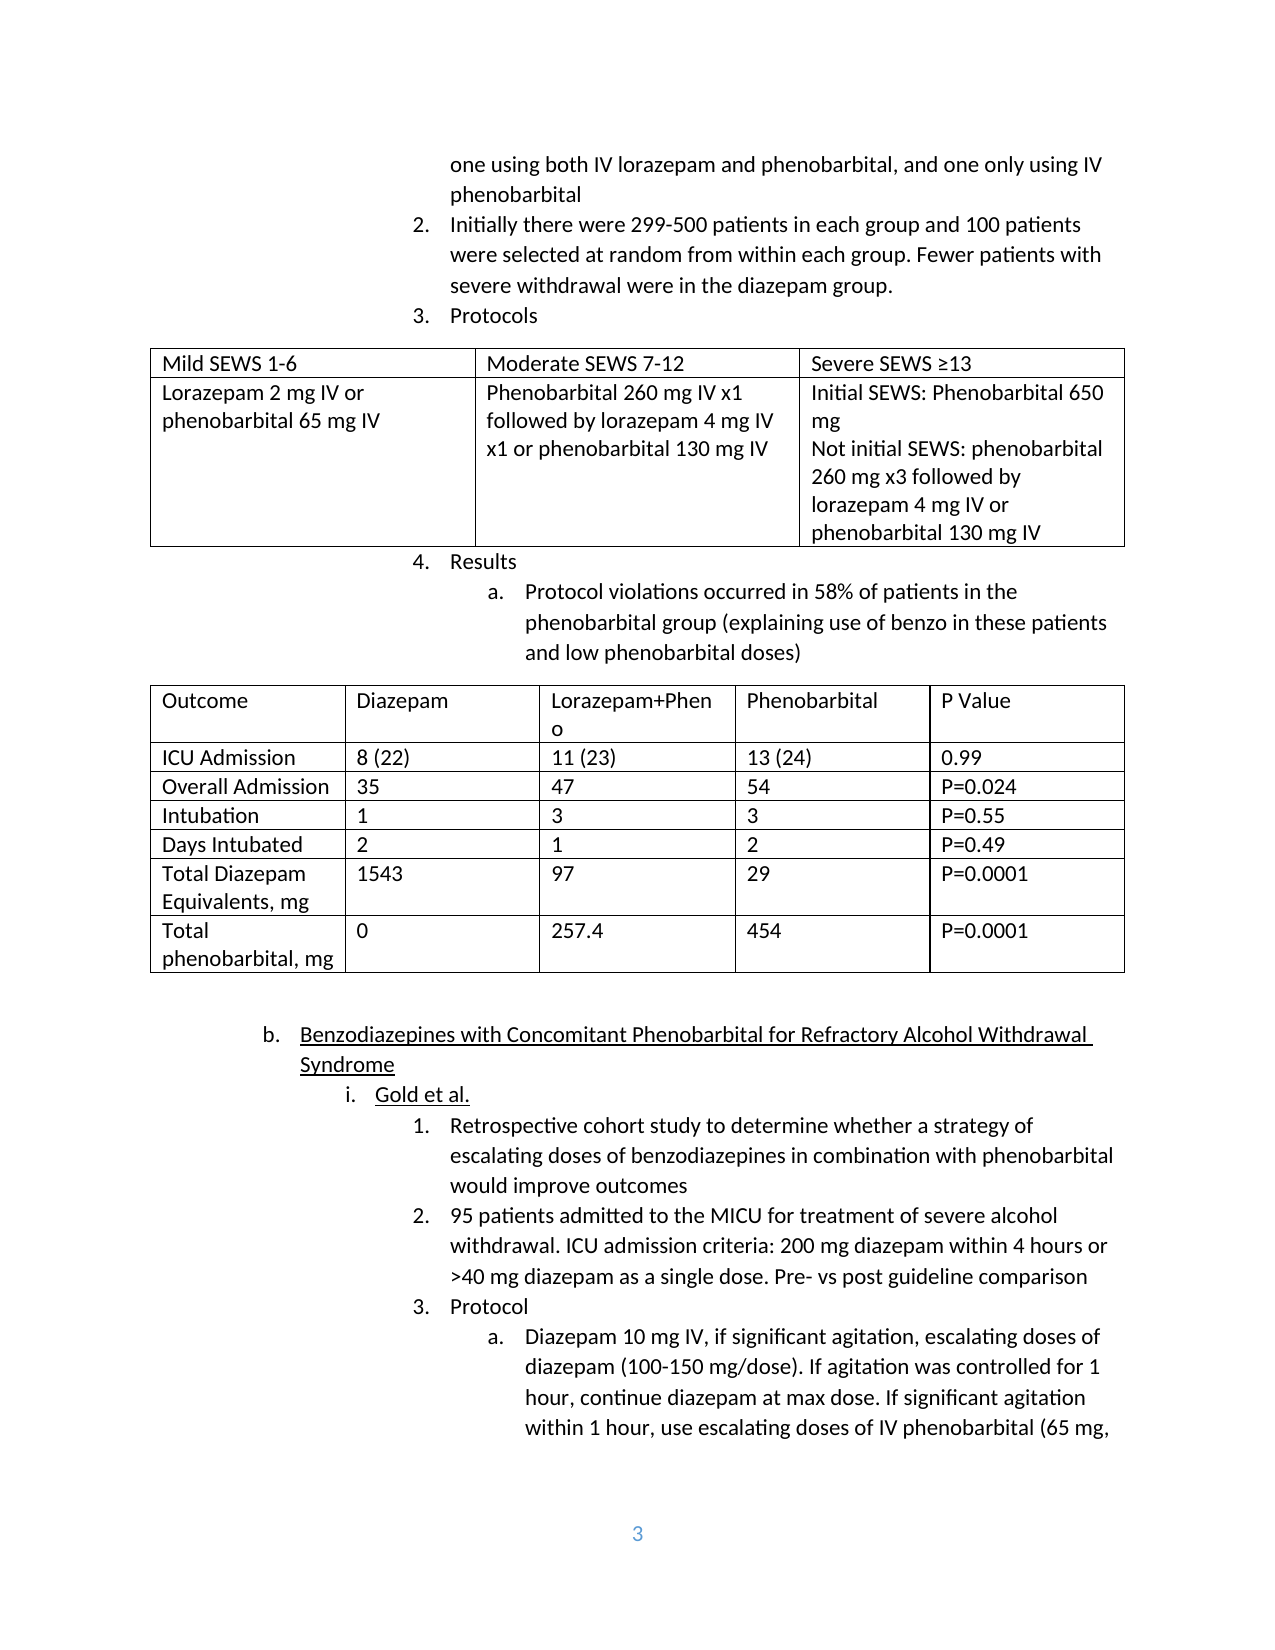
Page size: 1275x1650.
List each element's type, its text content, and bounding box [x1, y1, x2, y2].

table_cell Initial SEWS: Phenobarbital 650 mg Not initial SEWS: phenobarbital 260 mg x3 followed by lorazepam 4 mg IV or phenobarbital 130 mg IV [800, 378, 1124, 546]
table_header Mild SEWS 1-6 [151, 349, 475, 377]
table_cell P=0.49 [931, 830, 1124, 858]
table_cell 13 (24) [736, 743, 929, 771]
table_cell 97 [540, 859, 735, 915]
table_cell 29 [736, 859, 929, 915]
list Gold et al. [356, 1081, 1125, 1108]
table_cell 3 [540, 801, 735, 829]
list Protocols [412, 301, 1125, 329]
table_header P Value [931, 686, 1124, 742]
table_header Lorazepam+Pheno [540, 686, 735, 742]
table_cell 54 [736, 772, 929, 800]
list 95 patients admitted to the MICU for treatment of severe alcohol withdrawal. ICU admission criteria: 200 mg diazepam within 4 hours or >40 mg diazepam as a single dose. Pre- vs post guideline comparison [412, 1201, 1125, 1290]
table_cell 2 [736, 830, 929, 858]
table_cell P=0.0001 [931, 859, 1124, 915]
list Benzodiazepines with Concomitant Phenobarbital for Refractory Alcohol Withdrawal Syndrome [262, 1020, 1125, 1078]
table_cell Lorazepam 2 mg IV or phenobarbital 65 mg IV [151, 378, 475, 546]
table_cell Days Intubated [151, 830, 345, 858]
table_cell 3 [736, 801, 929, 829]
list Protocol [412, 1292, 1125, 1320]
table_header Severe SEWS ≥13 [800, 349, 1124, 377]
table_header Outcome [151, 686, 345, 742]
table_header Moderate SEWS 7-12 [476, 349, 799, 377]
table_cell P=0.0001 [931, 916, 1124, 972]
table_header Diazepam [346, 686, 539, 742]
table_cell 1543 [346, 859, 539, 915]
table_cell P=0.024 [931, 772, 1124, 800]
table_cell 35 [346, 772, 539, 800]
list Results [412, 547, 1125, 575]
list Initially there were 299-500 patients in each group and 100 patients were selected at random from within each group. Fewer patients with severe withdrawal were in the diazepam group. [412, 210, 1125, 299]
table_cell P=0.55 [931, 801, 1124, 829]
table_cell 1 [346, 801, 539, 829]
table_cell 47 [540, 772, 735, 800]
table_cell Phenobarbital 260 mg IV x1 followed by lorazepam 4 mg IV x1 or phenobarbital 130 mg IV [476, 378, 799, 546]
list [487, 1322, 1125, 1441]
list Protocol violations occurred in 58% of patients in the phenobarbital group (explaining use of benzo in these patients and low phenobarbital doses) [487, 577, 1125, 666]
table_cell ICU Admission [151, 743, 345, 771]
table_cell 11 (23) [540, 743, 735, 771]
table_header Phenobarbital [736, 686, 929, 742]
table_cell Intubation [151, 801, 345, 829]
table_cell 0.99 [931, 743, 1124, 771]
table_cell 257.4 [540, 916, 735, 972]
table_cell 8 (22) [346, 743, 539, 771]
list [412, 150, 1125, 208]
table_cell Overall Admission [151, 772, 345, 800]
table_cell Total Diazepam Equivalents, mg [151, 859, 345, 915]
table_cell 454 [736, 916, 929, 972]
table_cell 1 [540, 830, 735, 858]
table_cell 2 [346, 830, 539, 858]
list Retrospective cohort study to determine whether a strategy of escalating doses of benzodiazepines in combination with phenobarbital would improve outcomes [412, 1111, 1125, 1199]
table_cell Total phenobarbital, mg [151, 916, 345, 972]
table_cell 0 [346, 916, 539, 972]
